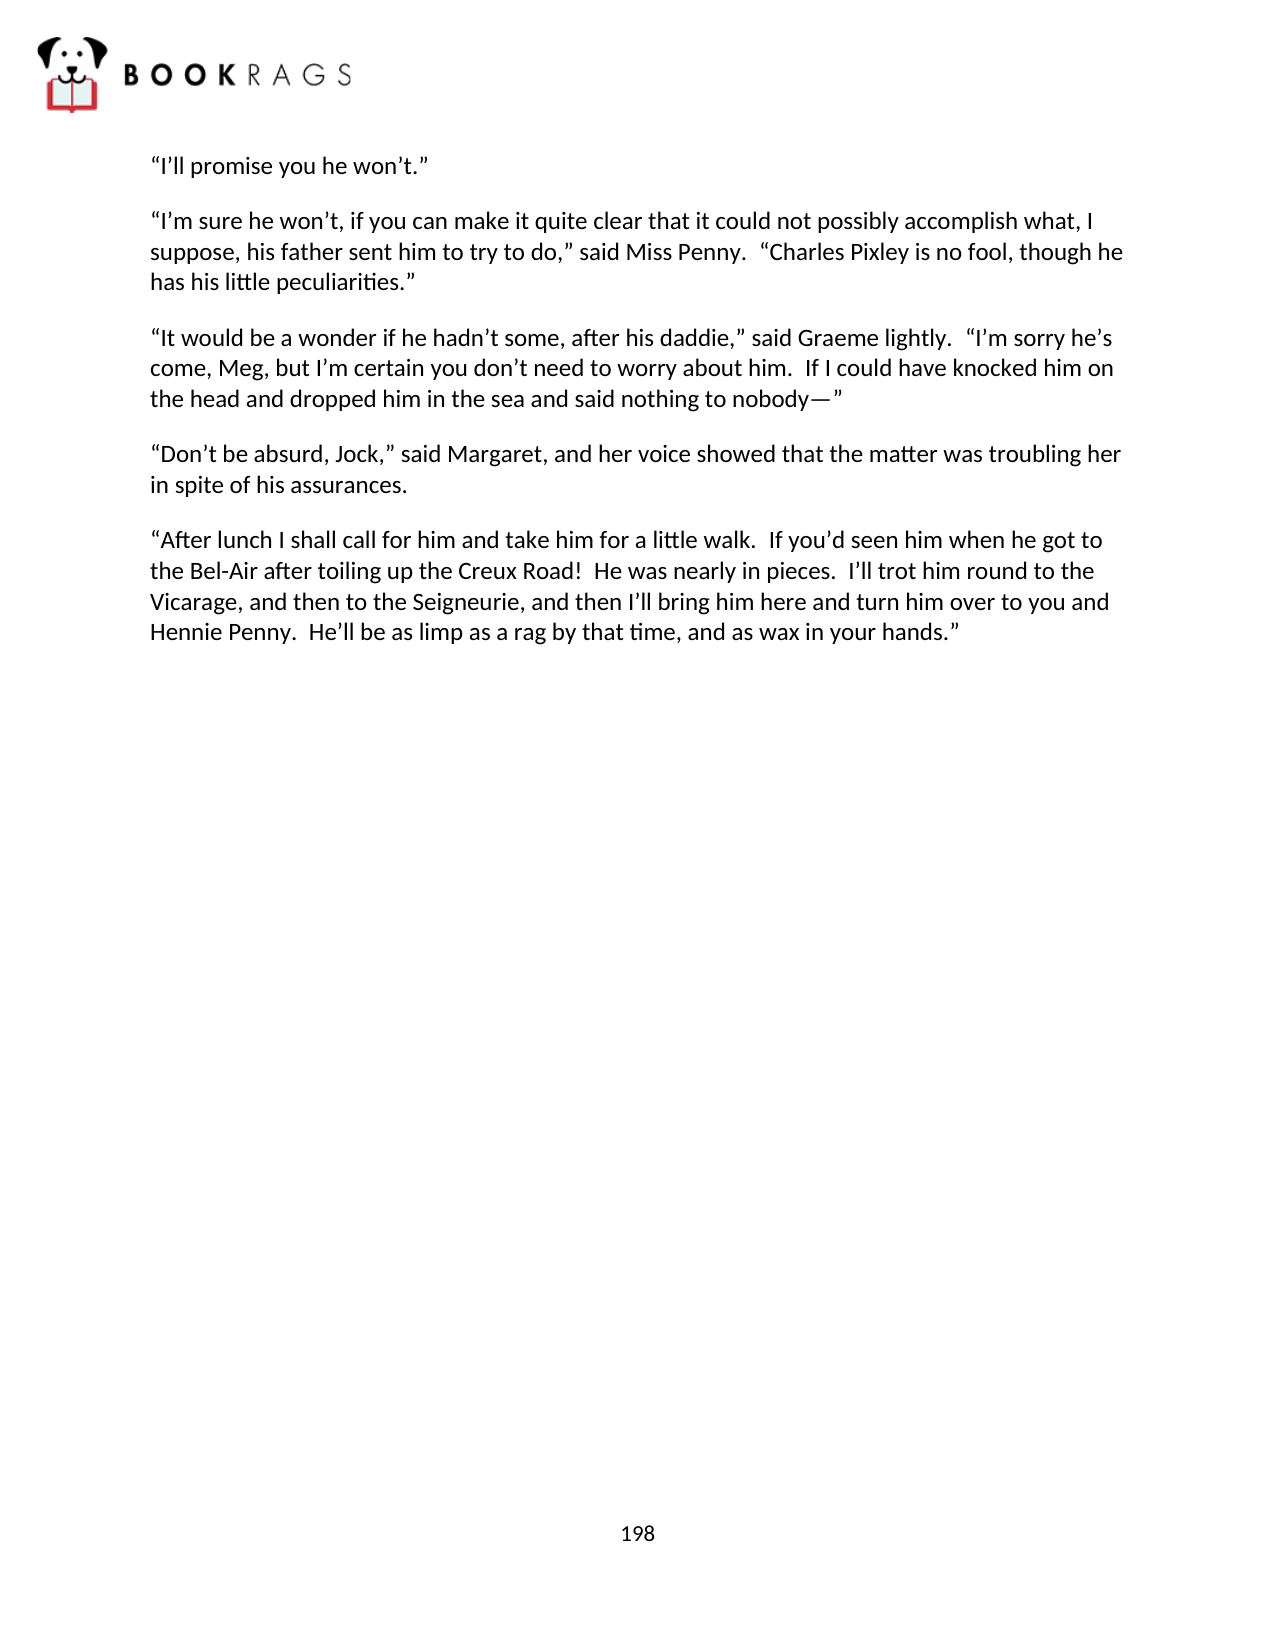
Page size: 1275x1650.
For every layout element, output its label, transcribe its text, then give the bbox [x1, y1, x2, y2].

text “I’m sure he won’t, if you can make it quite clear that it could not possibly accomplish what, I suppose, his father sent him to try to do,” said Miss Penny. “Charles Pixley is no fool, though he has his little peculiarities.” [150, 206, 1125, 297]
text “Don’t be absurd, Jock,” said Margaret, and her voice showed that the matter was troubling her in spite of his assurances. [150, 439, 1125, 500]
text “It would be a wonder if he hadn’t some, after his daddie,” said Graeme lightly. “I’m sorry he’s come, Meg, but I’m certain you don’t need to worry about him. If I could have knocked him on the head and dropped him in the sea and said nothing to nobody—­” [150, 322, 1125, 414]
picture [37, 37, 351, 113]
text “I’ll promise you he won’t.” [150, 150, 1125, 181]
text “After lunch I shall call for him and take him for a little walk. If you’d seen him when he got to the Bel-Air after toiling up the Creux Road! He was nearly in pieces. I’ll trot him round to the Vicarage, and then to the Seigneurie, and then I’ll bring him here and turn him over to you and Hennie Penny. He’ll be as limp as a rag by that time, and as wax in your hands.” [150, 525, 1125, 647]
